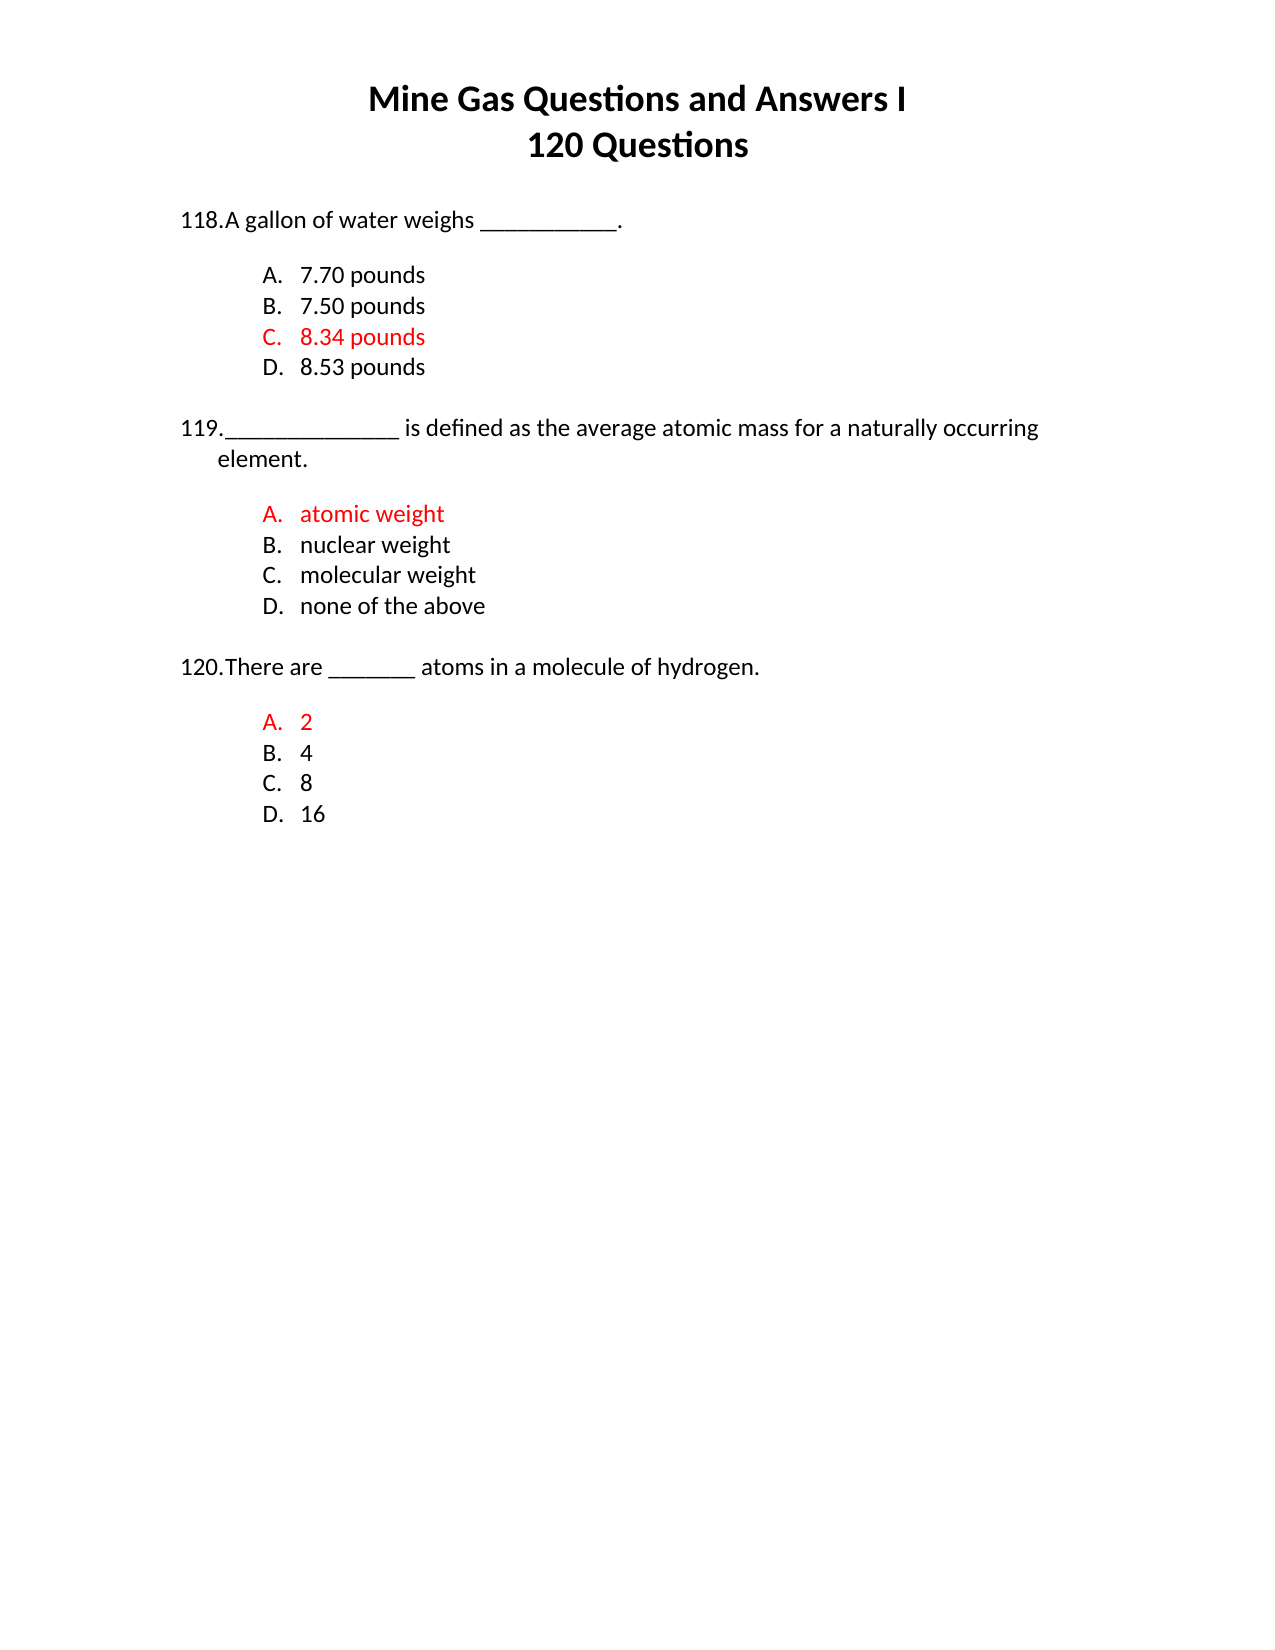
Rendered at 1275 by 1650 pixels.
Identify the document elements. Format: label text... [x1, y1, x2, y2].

list ______________ is defined as the average atomic mass for a naturally occurring element. [180, 412, 1125, 473]
list 8.34 pounds [262, 321, 1125, 351]
list atomic weight [262, 498, 1125, 529]
list 7.50 pounds [262, 290, 1125, 321]
list A gallon of water weighs ___________. [180, 204, 1125, 235]
list molecular weight [262, 559, 1125, 590]
list 8 [262, 767, 1125, 798]
list 2 [262, 706, 1125, 737]
list nuclear weight [262, 529, 1125, 559]
list 8.53 pounds [262, 351, 1125, 382]
list 16 [262, 798, 1125, 828]
list There are _______ atoms in a molecule of hydrogen. [180, 651, 1125, 681]
list 7.70 pounds [262, 260, 1125, 290]
list 4 [262, 737, 1125, 767]
list none of the above [262, 590, 1125, 620]
